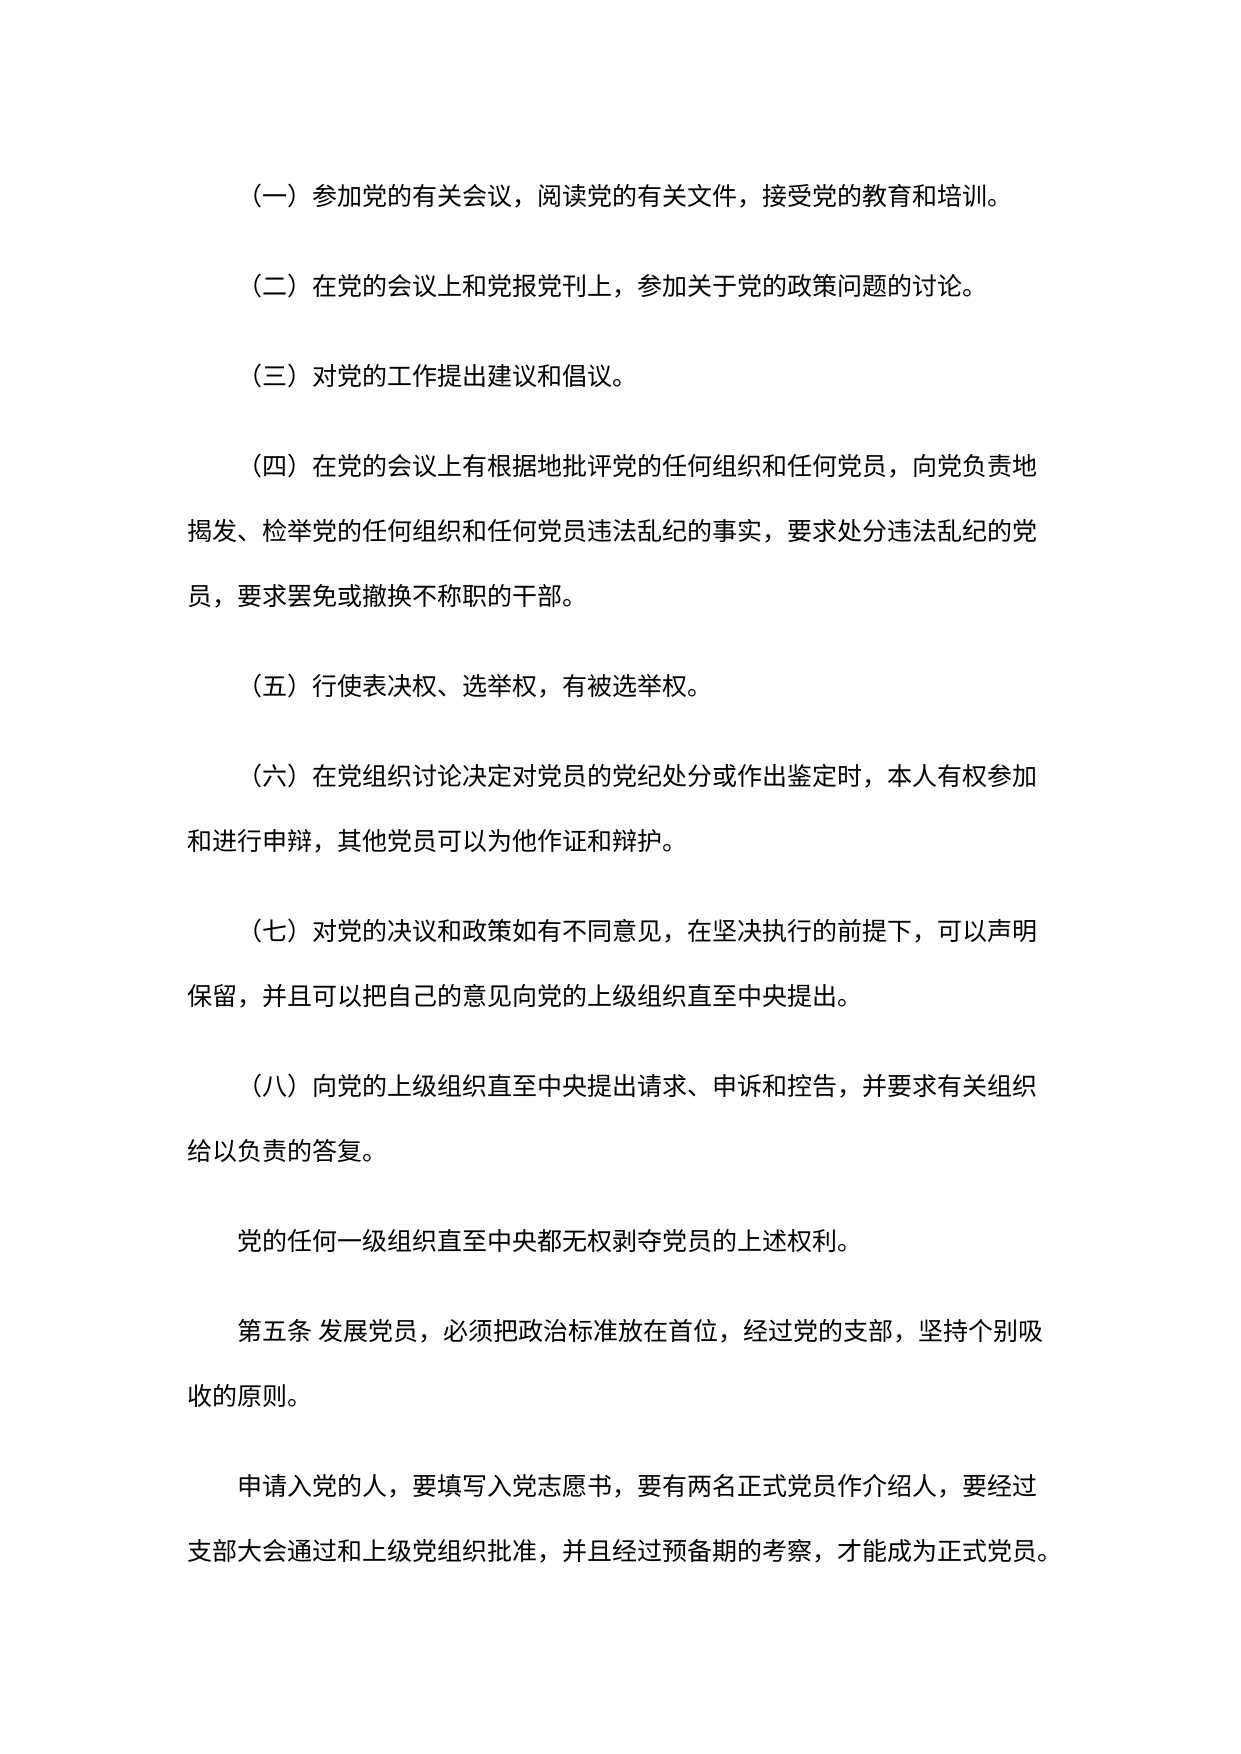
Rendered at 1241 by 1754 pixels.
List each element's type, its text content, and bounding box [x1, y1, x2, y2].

text 申请入党的人，要填写入党志愿书，要有两名正式党员作介绍人，要经过支部大会通过和上级党组织批准，并且经过预备期的考察，才能成为正式党员。 [187, 1452, 1053, 1582]
text （一）参加党的有关会议，阅读党的有关文件，接受党的教育和培训。 [187, 162, 1053, 227]
text （七）对党的决议和政策如有不同意见，在坚决执行的前提下，可以声明保留，并且可以把自己的意见向党的上级组织直至中央提出。 [187, 897, 1053, 1027]
text （四）在党的会议上有根据地批评党的任何组织和任何党员，向党负责地揭发、检举党的任何组织和任何党员违法乱纪的事实，要求处分违法乱纪的党员，要求罢免或撤换不称职的干部。 [187, 432, 1053, 627]
text 党的任何一级组织直至中央都无权剥夺党员的上述权利。 [187, 1207, 1053, 1272]
text （八）向党的上级组织直至中央提出请求、申诉和控告，并要求有关组织给以负责的答复。 [187, 1052, 1053, 1182]
text （五）行使表决权、选举权，有被选举权。 [187, 652, 1053, 717]
text （三）对党的工作提出建议和倡议。 [187, 342, 1053, 407]
text 第五条 发展党员，必须把政治标准放在首位，经过党的支部，坚持个别吸收的原则。 [187, 1297, 1053, 1427]
text （六）在党组织讨论决定对党员的党纪处分或作出鉴定时，本人有权参加和进行申辩，其他党员可以为他作证和辩护。 [187, 742, 1053, 872]
text （二）在党的会议上和党报党刊上，参加关于党的政策问题的讨论。 [187, 252, 1053, 317]
